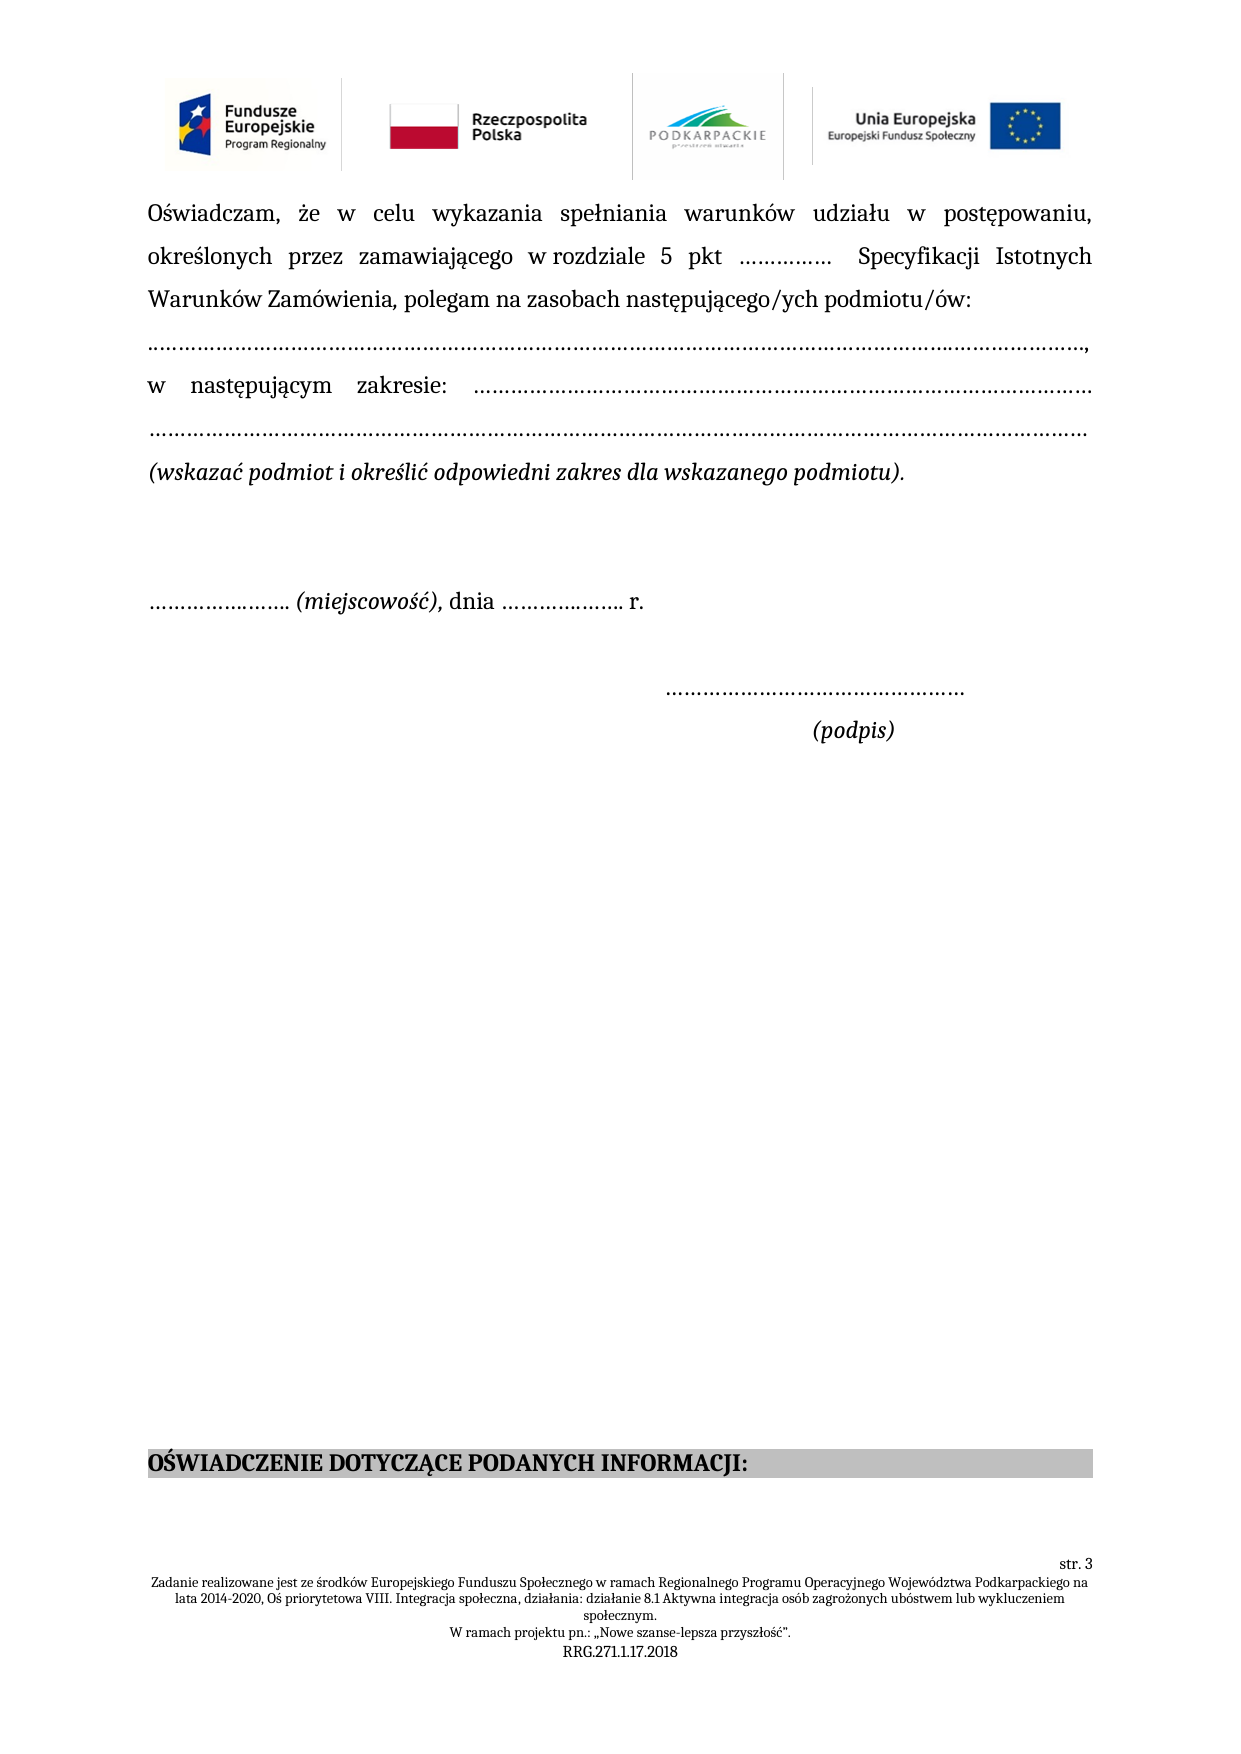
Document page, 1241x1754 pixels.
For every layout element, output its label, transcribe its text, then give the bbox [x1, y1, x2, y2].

text ..……………………………………………………………………………………………………………….…………………, w następującym zakresie: ……………………………………………………………………………………… ……………………………………………………………………………………………………………………………………(wskazać podmiot i określić odpowiedni zakres dla wskazanego podmiotu). [148, 328, 1093, 486]
picture [164, 73, 1076, 180]
text Oświadczam, że w celu wykazania spełniania warunków udziału w postępowaniu, określonych przez zamawiającego w rozdziale 5 pkt …………… Specyfikacji Istotnych Warunków Zamówienia, polegam na zasobach następującego/ych podmiotu/ów: [148, 199, 1093, 314]
text OŚWIADCZENIE DOTYCZĄCE PODANYCH INFORMACJI: [148, 1449, 1093, 1478]
text …………….……. (miejscowość), dnia ………….……. r. [148, 587, 1093, 616]
text (podpis) [738, 716, 1093, 745]
text ………………………………………… [148, 673, 1093, 702]
